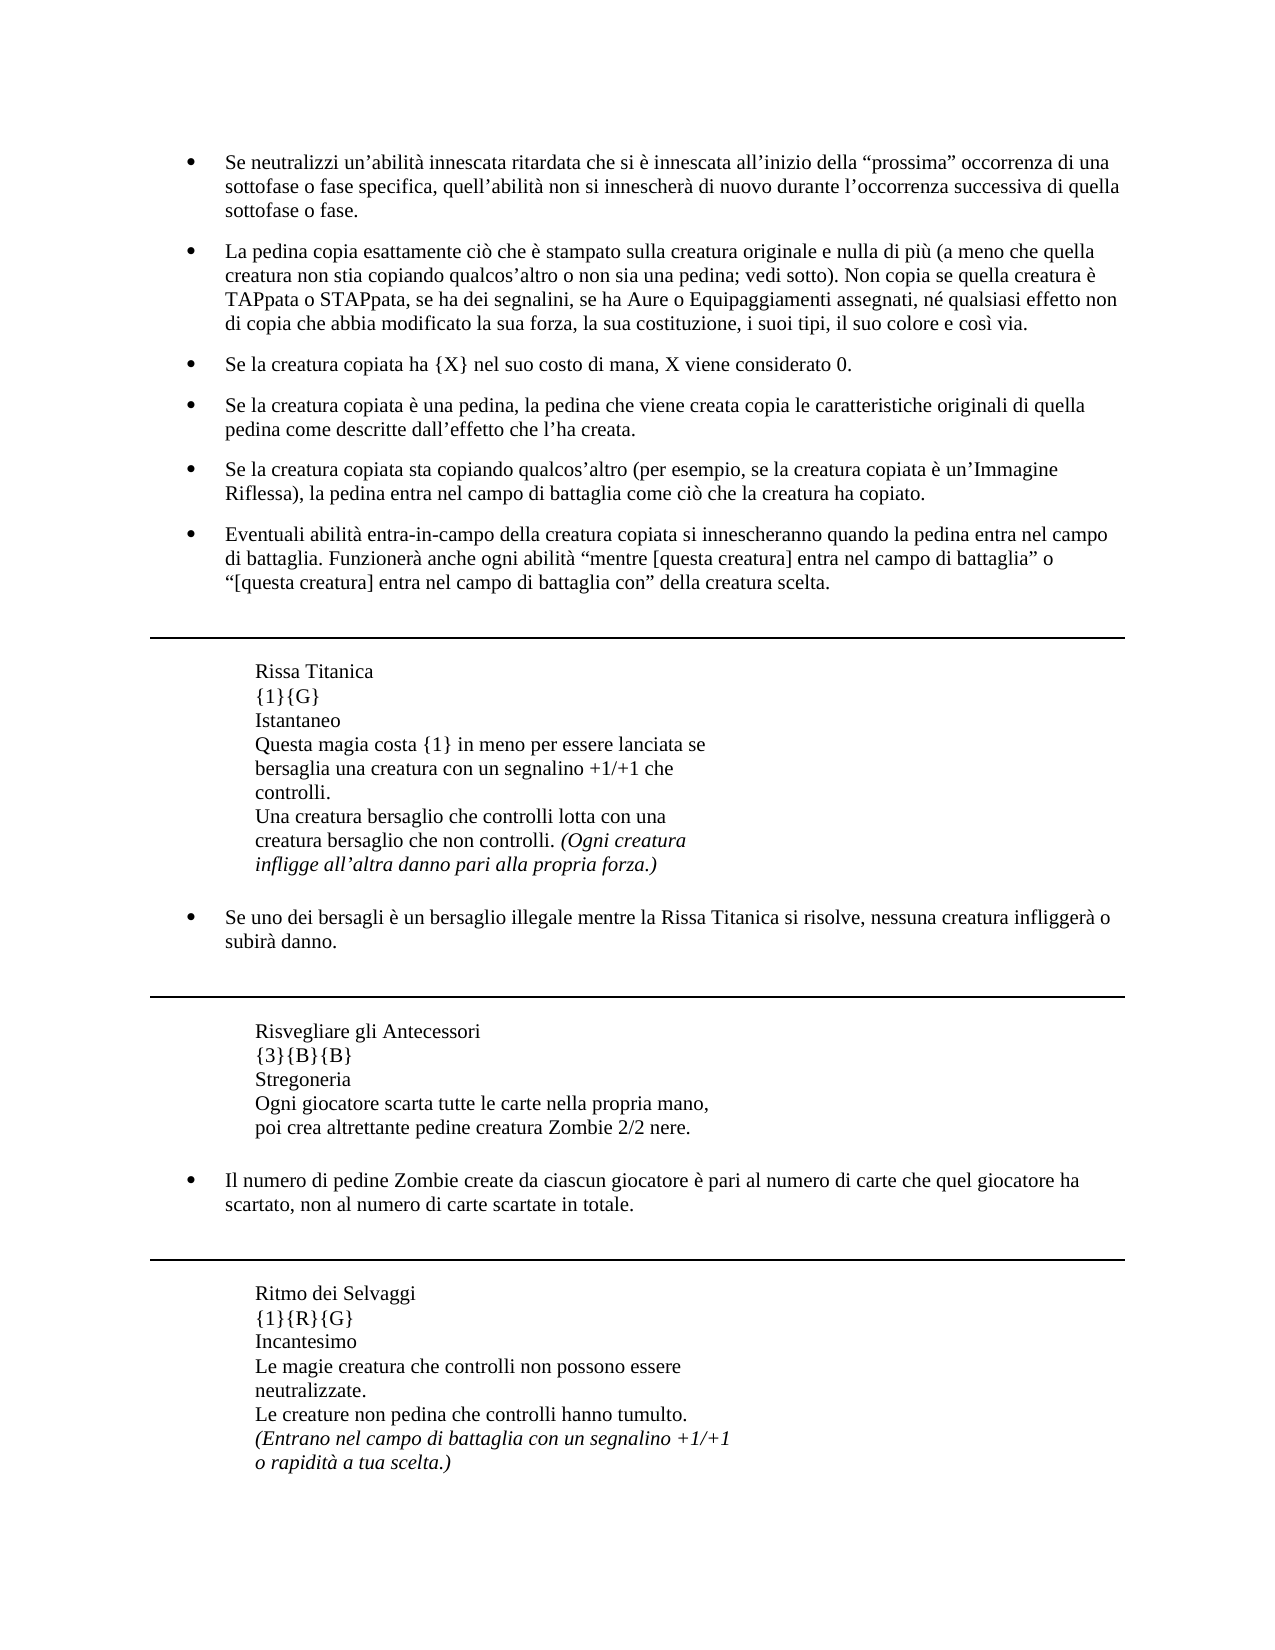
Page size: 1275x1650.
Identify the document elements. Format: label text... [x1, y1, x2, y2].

text Risvegliare gli Antecessori {3}{B}{B} Stregoneria Ogni giocatore scarta tutte le carte nella propria mano, poi crea altrettante pedine creatura Zombie 2/2 nere. [255, 1018, 735, 1139]
text Rissa Titanica {1}{G} Istantaneo Questa magia costa {1} in meno per essere lanciata se bersaglia una creatura con un segnalino +1/+1 che controlli. Una creatura bersaglio che controlli lotta con una creatura bersaglio che non controlli. (Ogni creatura infligge all’altra danno pari alla propria forza.) [255, 659, 735, 876]
list Il numero di pedine Zombie create da ciascun giocatore è pari al numero di carte che quel giocatore ha scartato, non al numero di carte scartate in totale. [187, 1168, 1125, 1216]
list Se uno dei bersagli è un bersaglio illegale mentre la Rissa Titanica si risolve, nessuna creatura infliggerà o subirà danno. [187, 905, 1125, 953]
list Se la creatura copiata sta copiando qualcos’altro (per esempio, se la creatura copiata è un’Immagine Riflessa), la pedina entra nel campo di battaglia come ciò che la creatura ha copiato. [187, 457, 1125, 505]
list La pedina copia esattamente ciò che è stampato sulla creatura originale e nulla di più (a meno che quella creatura non stia copiando qualcos’altro o non sia una pedina; vedi sotto). Non copia se quella creatura è TAPpata o STAPpata, se ha dei segnalini, se ha Aure o Equipaggiamenti assegnati, né qualsiasi effetto non di copia che abbia modificato la sua forza, la sua costituzione, i suoi tipi, il suo colore e così via. [187, 239, 1125, 335]
text Ritmo dei Selvaggi {1}{R}{G} Incantesimo Le magie creatura che controlli non possono essere neutralizzate. Le creature non pedina che controlli hanno tumulto. (Entrano nel campo di battaglia con un segnalino +1/+1 o rapidità a tua scelta.) [255, 1281, 735, 1474]
list Se la creatura copiata è una pedina, la pedina che viene creata copia le caratteristiche originali di quella pedina come descritte dall’effetto che l’ha creata. [187, 392, 1125, 441]
list Se neutralizzi un’abilità innescata ritardata che si è innescata all’inizio della “prossima” occorrenza di una sottofase o fase specifica, quell’abilità non si innescherà di nuovo durante l’occorrenza successiva di quella sottofase o fase. [187, 150, 1125, 222]
list Eventuali abilità entra-in-campo della creatura copiata si innescheranno quando la pedina entra nel campo di battaglia. Funzionerà anche ogni abilità “mentre [questa creatura] entra nel campo di battaglia” o “[questa creatura] entra nel campo di battaglia con” della creatura scelta. [187, 522, 1125, 594]
list Se la creatura copiata ha {X} nel suo costo di mana, X viene considerato 0. [187, 352, 1125, 376]
